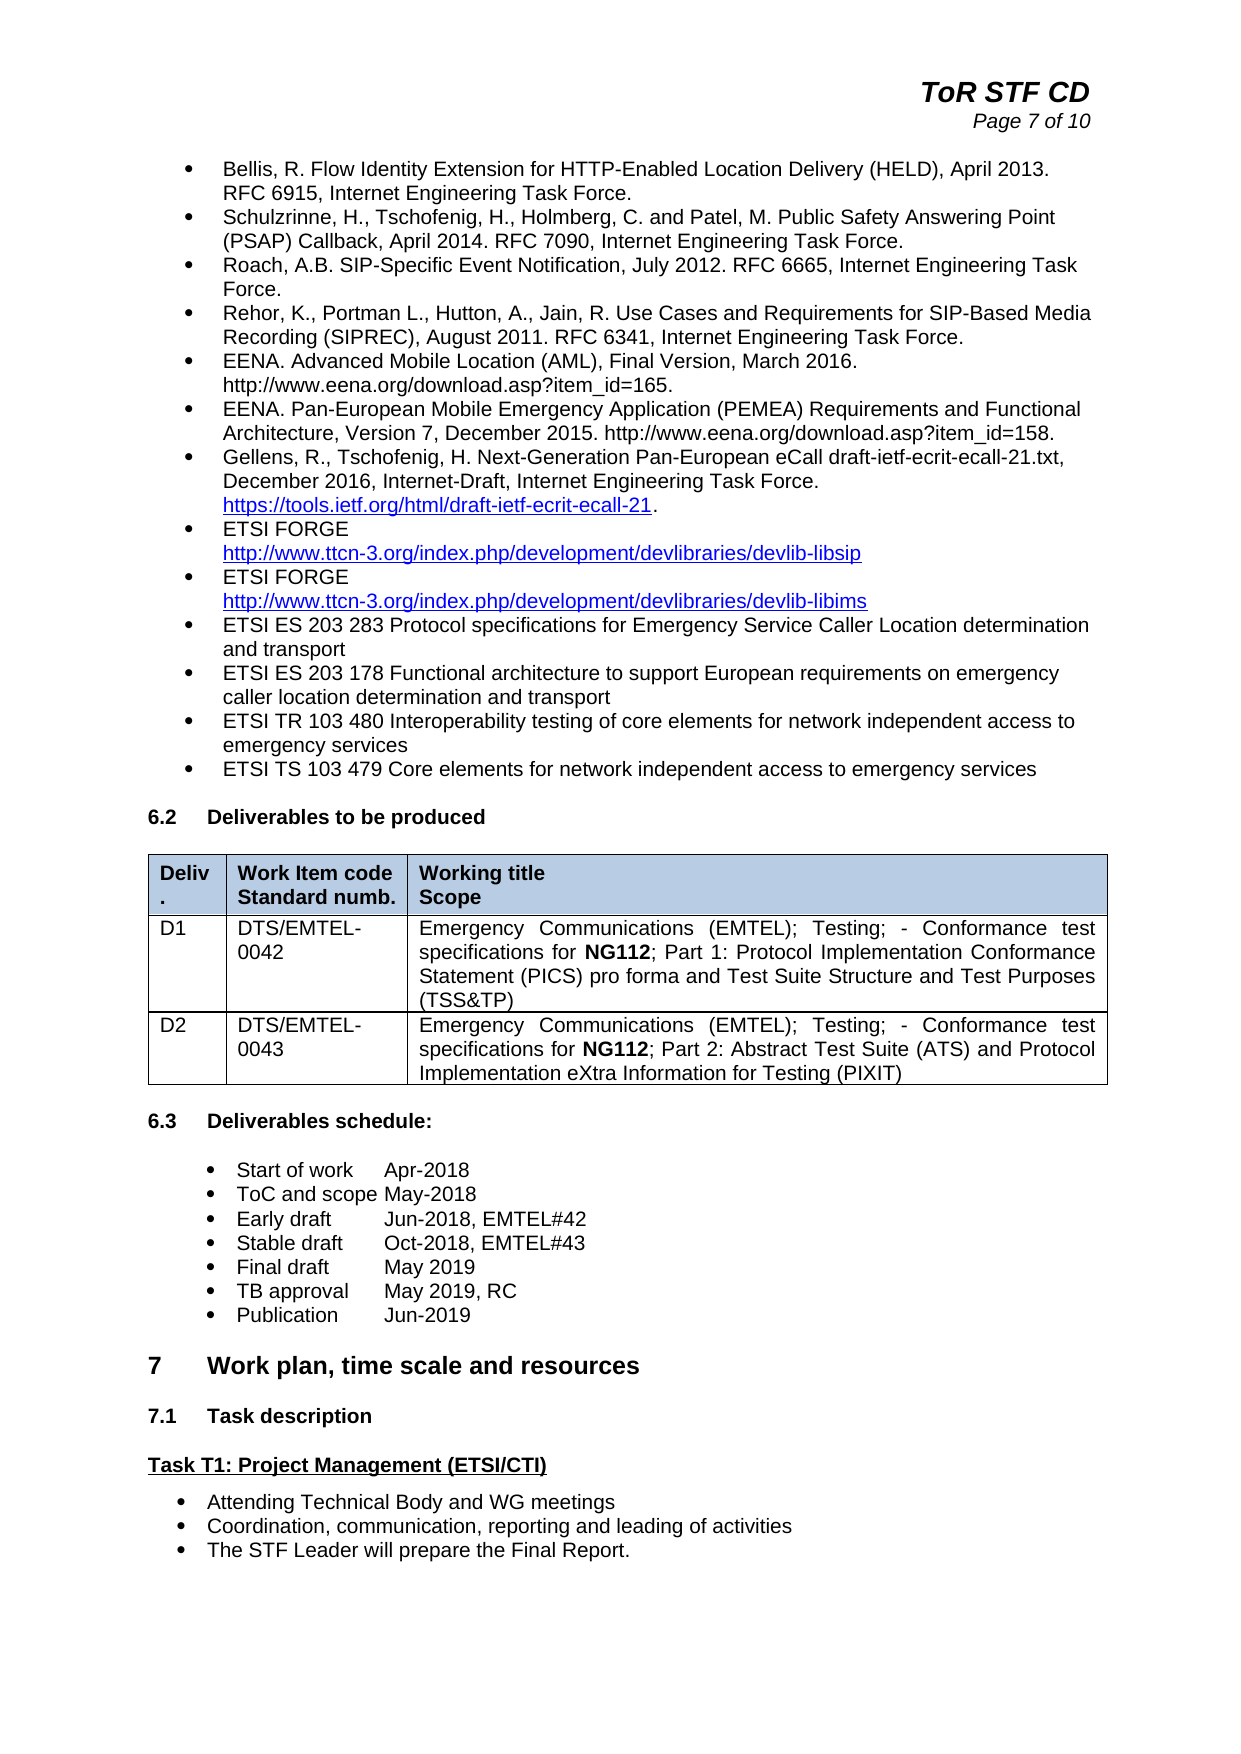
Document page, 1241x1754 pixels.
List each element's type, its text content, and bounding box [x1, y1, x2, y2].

list EENA. Pan-European Mobile Emergency Application (PEMEA) Requirements and Functional Architecture, Version 7, December 2015. http://www.eena.org/download.asp?item_id=158. [185, 397, 1092, 444]
list ETSI TR 103 480 Interoperability testing of core elements for network independent access to emergency services [185, 709, 1092, 757]
text Task T1: Project Management (ETSI/CTI) [148, 1453, 1092, 1477]
subtitle Task description [148, 1404, 1092, 1428]
list Gellens, R., Tschofenig, H. Next-Generation Pan-European eCall draft-ietf-ecrit-ecall-21.txt, December 2016, Internet-Draft, Internet Engineering Task Force. https://tools.ietf.org/html/draft-ietf-ecrit-ecall-21. [185, 444, 1092, 517]
table_header Deliv. [149, 855, 226, 914]
list Rehor, K., Portman L., Hutton, A., Jain, R. Use Cases and Requirements for SIP-Based Media Recording (SIPREC), August 2011. RFC 6341, Internet Engineering Task Force. [185, 301, 1092, 348]
list ETSI FORGE http://www.ttcn-3.org/index.php/development/devlibraries/devlib-libims [185, 564, 1092, 613]
list Roach, A.B. SIP-Specific Event Notification, July 2012. RFC 6665, Internet Engineering Task Force. [185, 252, 1092, 301]
text TB approval May 2019, RC [207, 1278, 1092, 1303]
list ETSI TS 103 479 Core elements for network independent access to emergency services [185, 757, 1092, 781]
table_cell Emergency Communications (EMTEL); Testing; - Conformance test specifications for NG112; Part 2: Abstract Test Suite (ATS) and Protocol Implementation eXtra Information for Testing (PIXIT) [408, 1013, 1107, 1084]
subtitle Deliverables to be produced [148, 805, 1092, 829]
text Publication Jun-2019 [207, 1303, 1092, 1327]
list Attending Technical Body and WG meetings [177, 1490, 1092, 1514]
subtitle Deliverables schedule: [148, 1109, 1092, 1133]
list Bellis, R. Flow Identity Extension for HTTP-Enabled Location Delivery (HELD), April 2013. RFC 6915, Internet Engineering Task Force. [185, 156, 1092, 204]
table_cell DTS/EMTEL-0043 [227, 1013, 407, 1084]
text ToC and scope May-2018 [207, 1182, 1092, 1206]
text Final draft May 2019 [207, 1254, 1092, 1278]
table_cell Emergency Communications (EMTEL); Testing; - Conformance test specifications for NG112; Part 1: Protocol Implementation Conformance Statement (PICS) pro forma and Test Suite Structure and Test Purposes (TSS&TP) [408, 916, 1107, 1011]
text Start of work Apr-2018 [207, 1158, 1092, 1182]
list The STF Leader will prepare the Final Report. [177, 1538, 1092, 1562]
table_header Work Item code Standard numb. [227, 855, 407, 914]
list EENA. Advanced Mobile Location (AML), Final Version, March 2016. http://www.eena.org/download.asp?item_id=165. [185, 348, 1092, 397]
subtitle Work plan, time scale and resources [148, 1351, 1092, 1379]
list ETSI ES 203 283 Protocol specifications for Emergency Service Caller Location determination and transport [185, 613, 1092, 661]
table_header Working title Scope [408, 855, 1107, 914]
list Coordination, communication, reporting and leading of activities [177, 1514, 1092, 1538]
list ETSI FORGE http://www.ttcn-3.org/index.php/development/devlibraries/devlib-libsip [185, 517, 1092, 564]
text Stable draft Oct-2018, EMTEL#43 [207, 1230, 1092, 1254]
table_cell D2 [149, 1013, 226, 1084]
table_cell DTS/EMTEL-0042 [227, 916, 407, 1011]
table_cell D1 [149, 916, 226, 1011]
list Schulzrinne, H., Tschofenig, H., Holmberg, C. and Patel, M. Public Safety Answering Point (PSAP) Callback, April 2014. RFC 7090, Internet Engineering Task Force. [185, 204, 1092, 252]
list ETSI ES 203 178 Functional architecture to support European requirements on emergency caller location determination and transport [185, 661, 1092, 709]
text Early draft Jun-2018, EMTEL#42 [207, 1206, 1092, 1230]
